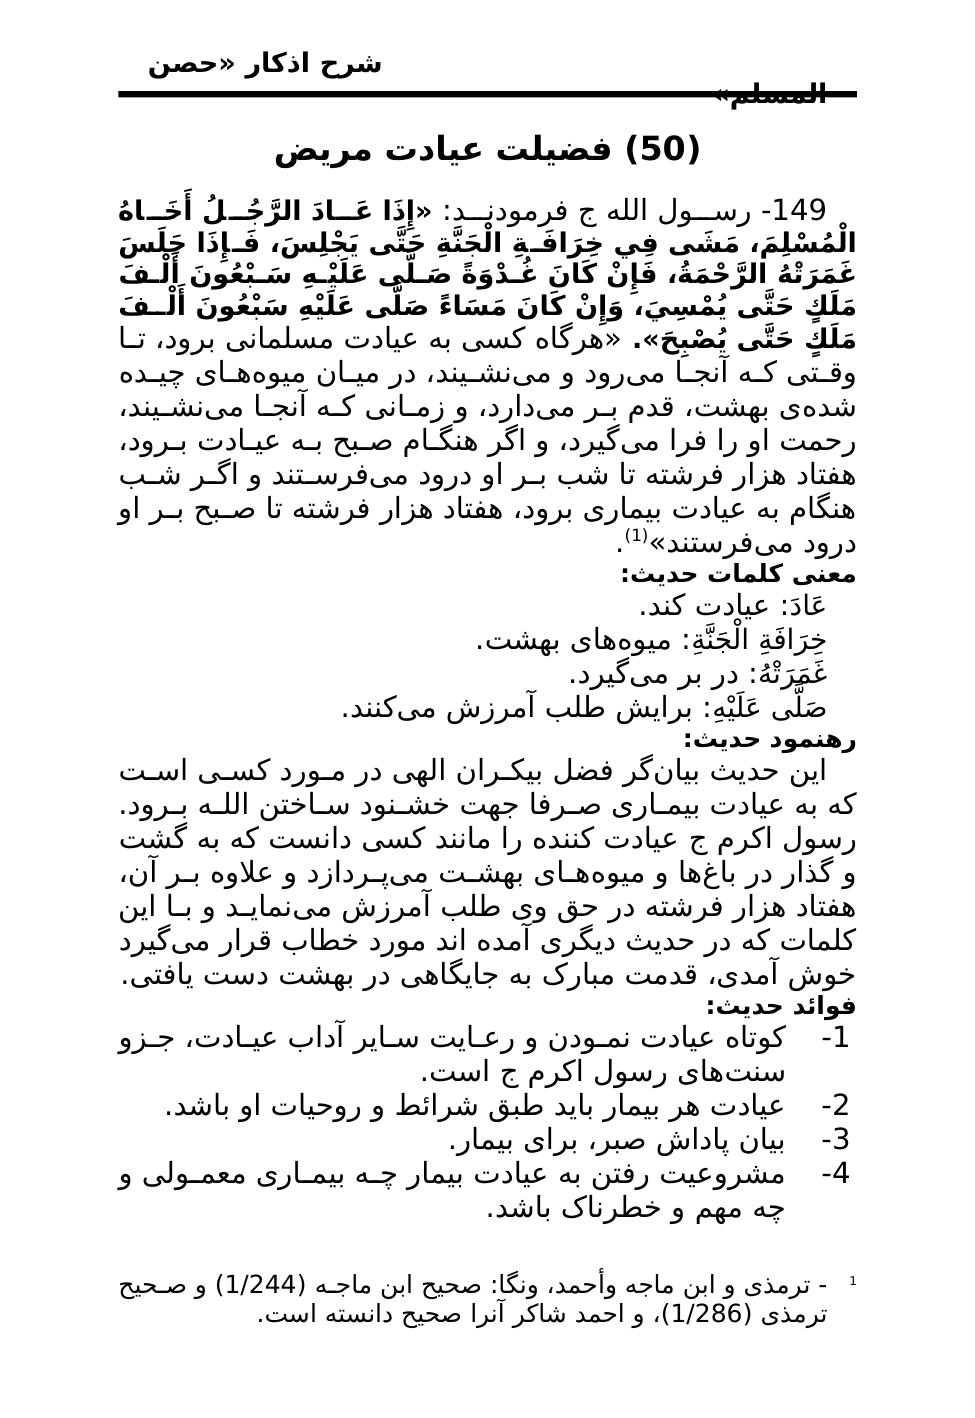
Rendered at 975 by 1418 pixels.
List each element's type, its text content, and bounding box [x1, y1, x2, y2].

text رهنمود حدیث: [118, 724, 857, 753]
list مشروعیت رفتن به عیادت بیمار چه بیماری معمولی و چه مهم و خطرناک باشد. [118, 1156, 821, 1224]
text غَمَرَتْهُ: در بر می‌گیرد. [118, 656, 857, 690]
text این حدیث بیان‌گر فضل بیکران الهی در مورد کسی است که به عیادت بیماری صرفا جهت خشنود ساختن الله برود. رسول اکرم ج عیادت کننده را مانند کسی دانست که به گشت و گذار در باغ‌ها و میوه‌های بهشت می‌پردازد و علاوه بر آن، هفتاد هزار فرشته در حق وی طلب آمرزش می‌نماید و با این کلمات که در حدیث دیگری آمده اند مورد خطاب قرار می‌گیرد خوش آمدی، قدمت مبارک به جایگاهی در بهشت دست یافتی. [118, 753, 857, 991]
text 149- رسول الله ج فرمودند: «إِذَا عَادَ الرَّجُلُ أَخَاهُ الْمُسْلِمَ، مَشَى فِي خِرَافَةِ الْجَنَّةِ حَتَّى يَجْلِسَ، فَإِذَا جَلَسَ غَمَرَتْهُ الرَّحْمَةُ، فَإِنْ كَانَ غُدْوَةً صَلَّى عَلَيْهِ سَبْعُونَ أَلْفَ مَلَكٍ حَتَّى يُمْسِيَ، وَإِنْ كَانَ مَسَاءً صَلَّى عَلَيْهِ سَبْعُونَ أَلْفَ مَلَكٍ حَتَّى يُصْبِحَ». «هرگاه کسی به عیادت مسلمانی برود، تا وقتى که آنجا مى‌رود و مى‌نشیند، در میان میوه‌هاى چیده شده‌ى بهشت، قدم بر مى‌دارد، و زمانى که آنجا می‌نشیند، رحمت او را فرا مى‌گیرد، و اگر هنگام صبح به عیادت برود، هفتاد هزار فرشته تا شب بر او درود مى‌فرستند و اگر شب هنگام به عیادت بیماری برود، هفتاد هزار فرشته تا صبح بر او درود مى‌فرستند»(). [118, 193, 857, 559]
list بیان پاداش صبر، برای بیمار. [118, 1122, 821, 1156]
list کوتاه عیادت نمودن و رعایت سایر آداب عیادت، جزو سنت‌های رسول اکرم ج است. [118, 1020, 821, 1088]
list عیادت هر بیمار باید طبق شرائط و روحیات او باشد. [118, 1088, 821, 1122]
text صَلَّى عَلَيْهِ: برایش طلب آمرزش می‌کنند. [118, 690, 857, 724]
text عَادَ: عیادت کند. [118, 588, 857, 622]
text خِرَافَةِ الْجَنَّةِ: میوه‌های بهشت. [118, 622, 857, 656]
text معنی کلمات حدیث: [118, 559, 857, 588]
text فوائد حدیث: [118, 991, 857, 1020]
text (50) فضیلت عیادت مریض [118, 129, 857, 168]
